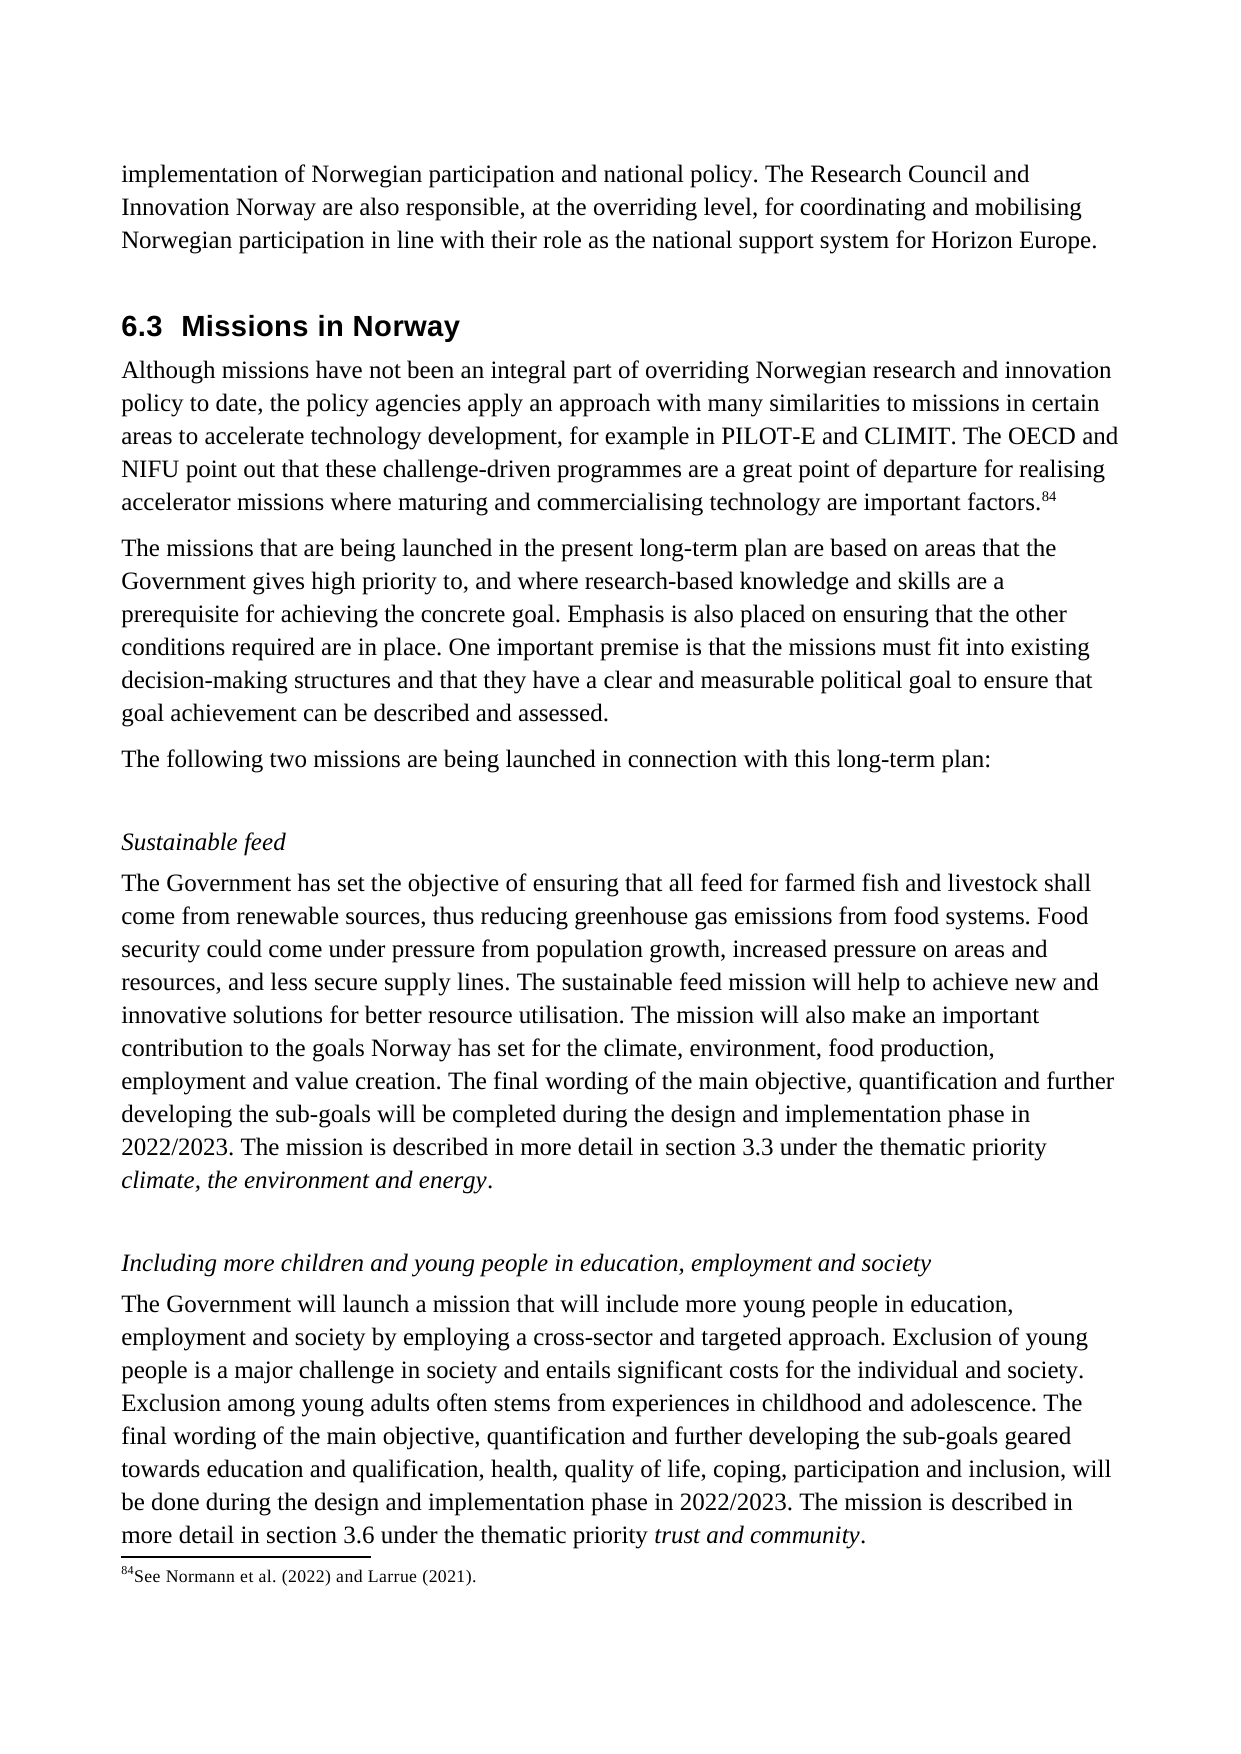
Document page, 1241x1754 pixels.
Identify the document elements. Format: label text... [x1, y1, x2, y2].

text Although missions have not been an integral part of overriding Norwegian research and innovation policy to date, the policy agencies apply an approach with many similarities to missions in certain areas to accelerate technology development, for example in PILOT-E and CLIMIT. The OECD and NIFU point out that these challenge-driven programmes are a great point of departure for realising accelerator missions where maturing and commercialising technology are important factors. [121, 355, 1119, 516]
text Sustainable feed [121, 827, 1119, 855]
text The Government will launch a mission that will include more young people in education, employment and society by employing a cross-sector and targeted approach. Exclusion of young people is a major challenge in society and entails significant costs for the individual and society. Exclusion among young adults often stems from experiences in childhood and adolescence. The final wording of the main objective, quantification and further developing the sub-goals geared towards education and qualification, health, quality of life, coping, participation and inclusion, will be done during the design and implementation phase in 2022/2023. The mission is described in more detail in section 3.6 under the thematic priority trust and community. [121, 1289, 1119, 1549]
text The Government has set the objective of ensuring that all feed for farmed fish and livestock shall come from renewable sources, thus reducing greenhouse gas emissions from food systems. Food security could come under pressure from population growth, increased pressure on areas and resources, and less secure supply lines. The sustainable feed mission will help to achieve new and innovative solutions for better resource utilisation. The mission will also make an important contribution to the goals Norway has set for the climate, environment, food production, employment and value creation. The final wording of the main objective, quantification and further developing the sub-goals will be completed during the design and implementation phase in 2022/2023. The mission is described in more detail in section 3.3 under the thematic priority climate, the environment and energy. [121, 868, 1119, 1194]
text The following two missions are being launched in connection with this long-term plan: [121, 744, 1119, 772]
subtitle Missions in Norway [121, 308, 1119, 342]
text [121, 159, 1119, 254]
text The missions that are being launched in the present long-term plan are based on areas that the Government gives high priority to, and where research-based knowledge and skills are a prerequisite for achieving the concrete goal. Emphasis is also placed on ensuring that the other conditions required are in place. One important premise is that the missions must fit into existing decision-making structures and that they have a clear and measurable political goal to ensure that goal achievement can be described and assessed. [121, 533, 1119, 727]
text Including more children and young people in education, employment and society [121, 1248, 1119, 1277]
